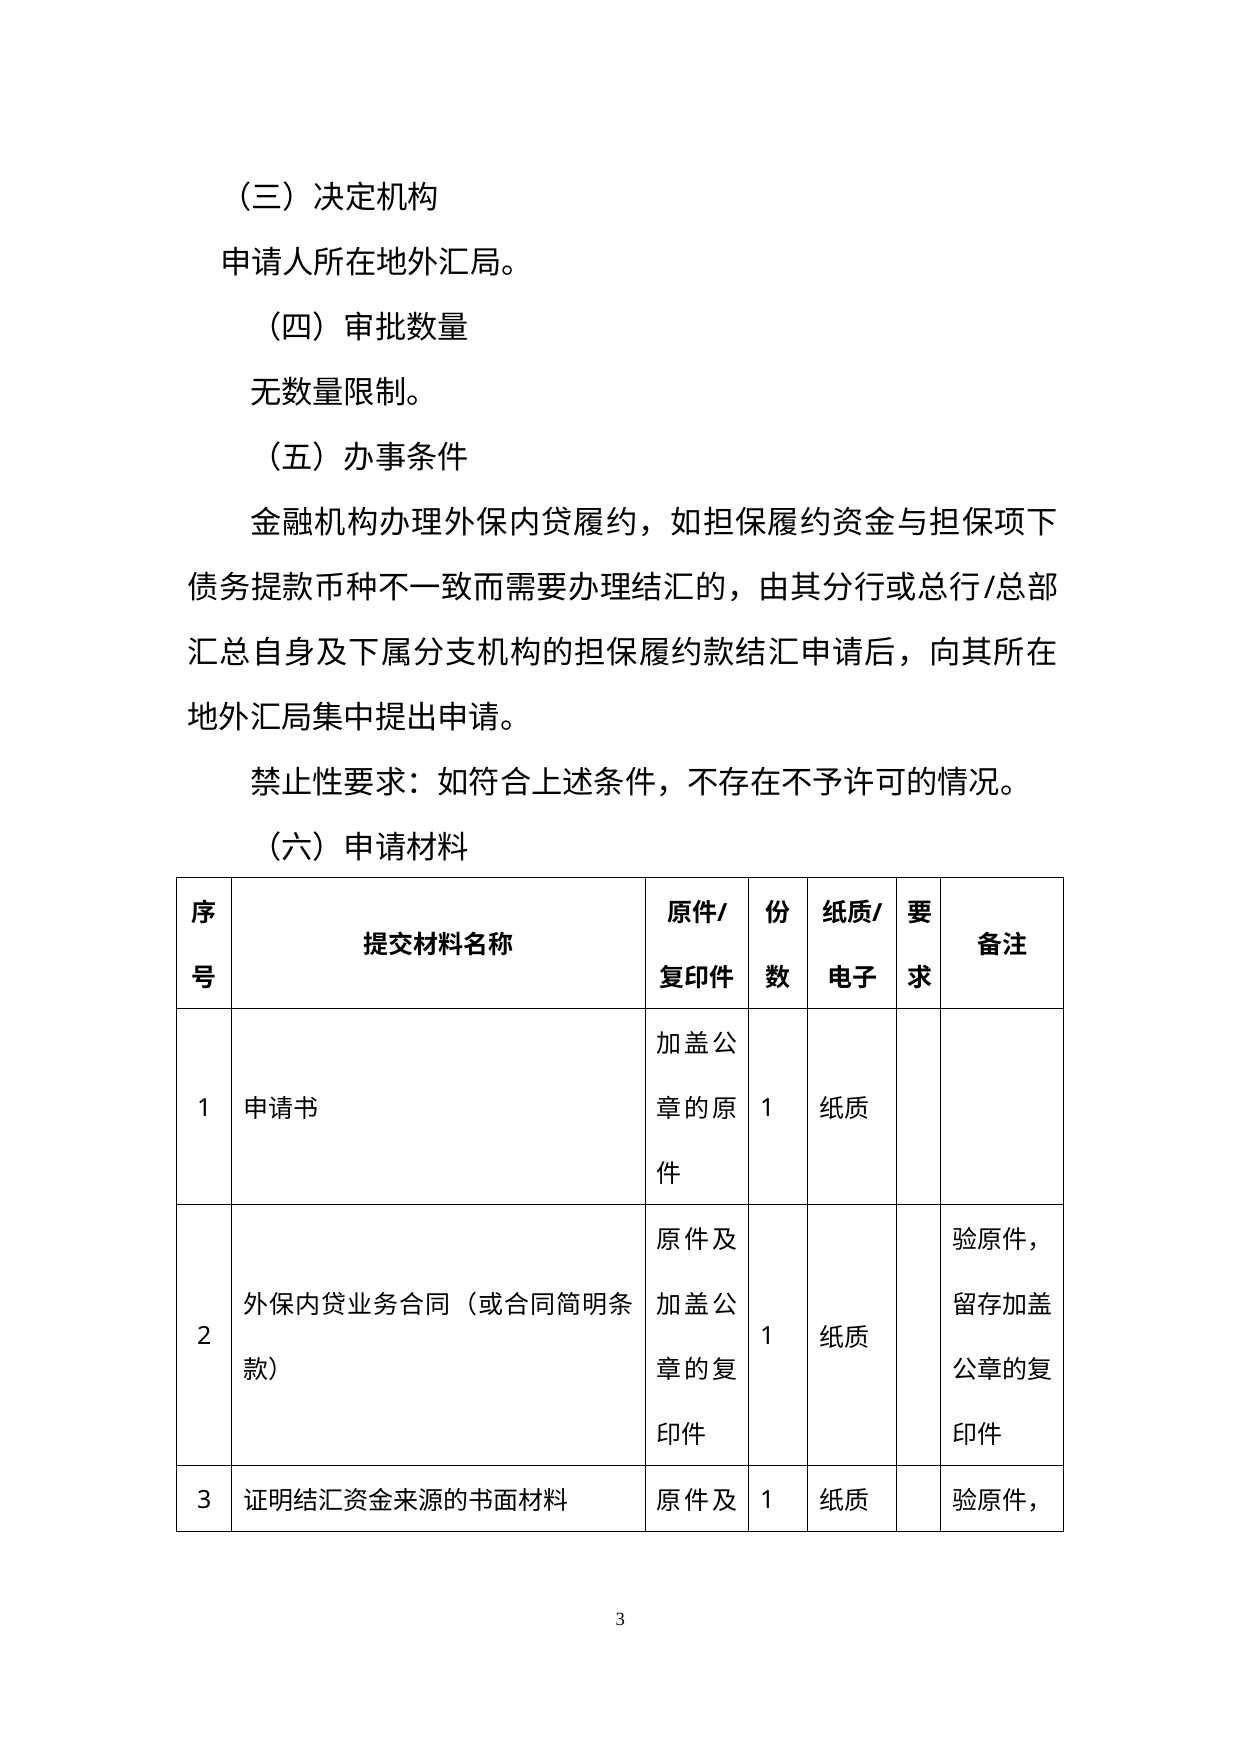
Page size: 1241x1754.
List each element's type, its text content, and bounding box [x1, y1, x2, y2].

table_cell 纸质 [808, 1466, 896, 1531]
table_header 份数 [749, 878, 807, 1008]
table_cell 纸质 [808, 1009, 896, 1204]
table_cell 申请书 [232, 1009, 645, 1204]
table_cell 3 [177, 1466, 231, 1531]
table_cell [897, 1009, 940, 1204]
table_header 提交材料名称 [232, 878, 645, 1008]
text 禁止性要求：如符合上述条件，不存在不予许可的情况。 [187, 747, 1059, 812]
table_cell 验原件，留存加盖公章的复印件 [941, 1466, 1063, 1531]
table_cell 1 [749, 1205, 807, 1465]
table_cell 2 [177, 1205, 231, 1465]
table_cell 1 [749, 1009, 807, 1204]
table_cell [897, 1466, 940, 1531]
table_cell 外保内贷业务合同（或合同简明条款） [232, 1205, 645, 1465]
table_cell [941, 1009, 1063, 1204]
table_cell 证明结汇资金来源的书面材料 [232, 1466, 645, 1531]
table_cell 1 [177, 1009, 231, 1204]
table_cell 加盖公章的原件 [646, 1009, 748, 1204]
text 金融机构办理外保内贷履约，如担保履约资金与担保项下债务提款币种不一致而需要办理结汇的，由其分行或总行/总部汇总自身及下属分支机构的担保履约款结汇申请后，向其所在地外汇局集中提出申请。 [187, 487, 1059, 747]
table_cell 纸质 [808, 1205, 896, 1465]
table_header 备注 [941, 878, 1063, 1008]
table_header 原件/复印件 [646, 878, 748, 1008]
table_cell 1 [749, 1466, 807, 1531]
table_cell 原件及加盖公章的复印件 [646, 1205, 748, 1465]
table_header 序号 [177, 878, 231, 1008]
text （四）审批数量 [187, 292, 1059, 357]
table_cell 验原件，留存加盖公章的复印件 [941, 1205, 1063, 1465]
text （五）办事条件 [187, 422, 1059, 487]
text （三）决定机构 [187, 162, 1059, 227]
text （六）申请材料 [187, 812, 1053, 877]
text 申请人所在地外汇局。 [187, 227, 1059, 292]
text 无数量限制。 [187, 357, 1059, 422]
table_header 要求 [897, 878, 940, 1008]
table_cell 原件及加盖公章的复印件 [646, 1466, 748, 1531]
table_header 纸质/电子 [808, 878, 896, 1008]
table_cell [897, 1205, 940, 1465]
